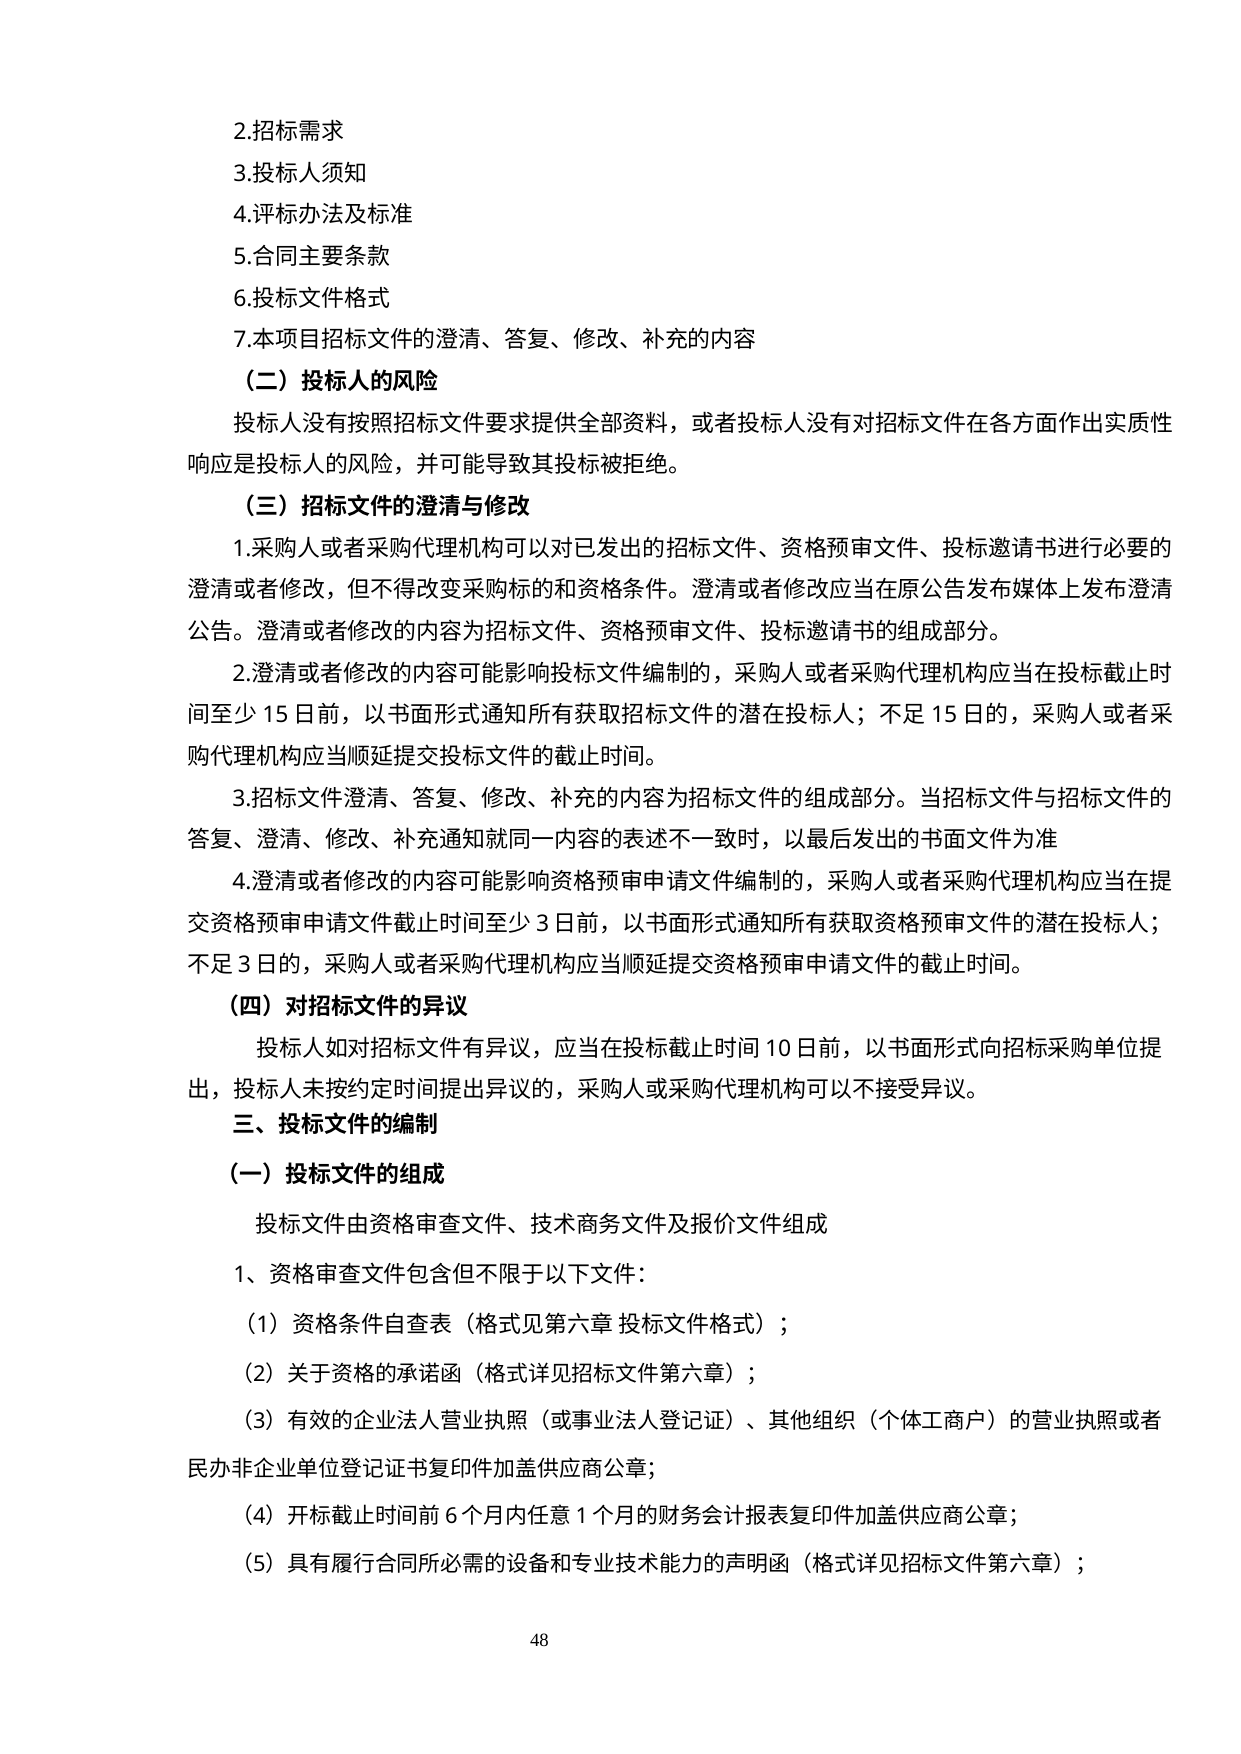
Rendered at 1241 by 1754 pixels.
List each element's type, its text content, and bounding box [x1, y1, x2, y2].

text 3.投标人须知 [187, 148, 1173, 189]
text （四）对招标文件的异议 [216, 981, 1173, 1023]
text （3）有效的企业法人营业执照（或事业法人登记证）、其他组织（个体工商户）的营业执照或者民办非企业单位登记证书复印件加盖供应商公章； [187, 1403, 1173, 1482]
text 投标文件由资格审查文件、技术商务文件及报价文件组成 [187, 1206, 1173, 1239]
text 2.招标需求 [187, 106, 1173, 148]
text 投标人如对招标文件有异议，应当在投标截止时间10日前，以书面形式向招标采购单位提出，投标人未按约定时间提出异议的，采购人或采购代理机构可以不接受异议。 [187, 1023, 1173, 1106]
text （二）投标人的风险 [187, 356, 1173, 398]
text 三、投标文件的编制 [187, 1106, 1173, 1139]
text （5）具有履行合同所必需的设备和专业技术能力的声明函（格式详见招标文件第六章）； [187, 1546, 1173, 1578]
text 投标人没有按照招标文件要求提供全部资料，或者投标人没有对招标文件在各方面作出实质性响应是投标人的风险，并可能导致其投标被拒绝。 [187, 398, 1173, 481]
text 5.合同主要条款 [187, 231, 1173, 273]
text 1.采购人或者采购代理机构可以对已发出的招标文件、资格预审文件、投标邀请书进行必要的澄清或者修改，但不得改变采购标的和资格条件。澄清或者修改应当在原公告发布媒体上发布澄清公告。澄清或者修改的内容为招标文件、资格预审文件、投标邀请书的组成部分。 [187, 523, 1173, 648]
text （三）招标文件的澄清与修改 [187, 481, 1173, 523]
text 4.评标办法及标准 [187, 189, 1173, 231]
text （1）资格条件自查表（格式见第六章 投标文件格式）； [187, 1306, 1173, 1339]
text 6.投标文件格式 [187, 273, 1173, 314]
text （一）投标文件的组成 [216, 1156, 1173, 1189]
text （2）关于资格的承诺函（格式详见招标文件第六章）； [187, 1356, 1173, 1387]
text 2.澄清或者修改的内容可能影响投标文件编制的，采购人或者采购代理机构应当在投标截止时间至少15日前，以书面形式通知所有获取招标文件的潜在投标人；不足15日的，采购人或者采购代理机构应当顺延提交投标文件的截止时间。 [187, 648, 1173, 773]
text 7.本项目招标文件的澄清、答复、修改、补充的内容 [187, 314, 1173, 356]
text （4）开标截止时间前6个月内任意1个月的财务会计报表复印件加盖供应商公章； [187, 1498, 1173, 1530]
text 3.招标文件澄清、答复、修改、补充的内容为招标文件的组成部分。当招标文件与招标文件的答复、澄清、修改、补充通知就同一内容的表述不一致时，以最后发出的书面文件为准 [187, 773, 1173, 856]
text 4.澄清或者修改的内容可能影响资格预审申请文件编制的，采购人或者采购代理机构应当在提交资格预审申请文件截止时间至少3日前，以书面形式通知所有获取资格预审文件的潜在投标人；不足3日的，采购人或者采购代理机构应当顺延提交资格预审申请文件的截止时间。 [187, 856, 1173, 981]
text 1、资格审查文件包含但不限于以下文件： [187, 1256, 1173, 1289]
